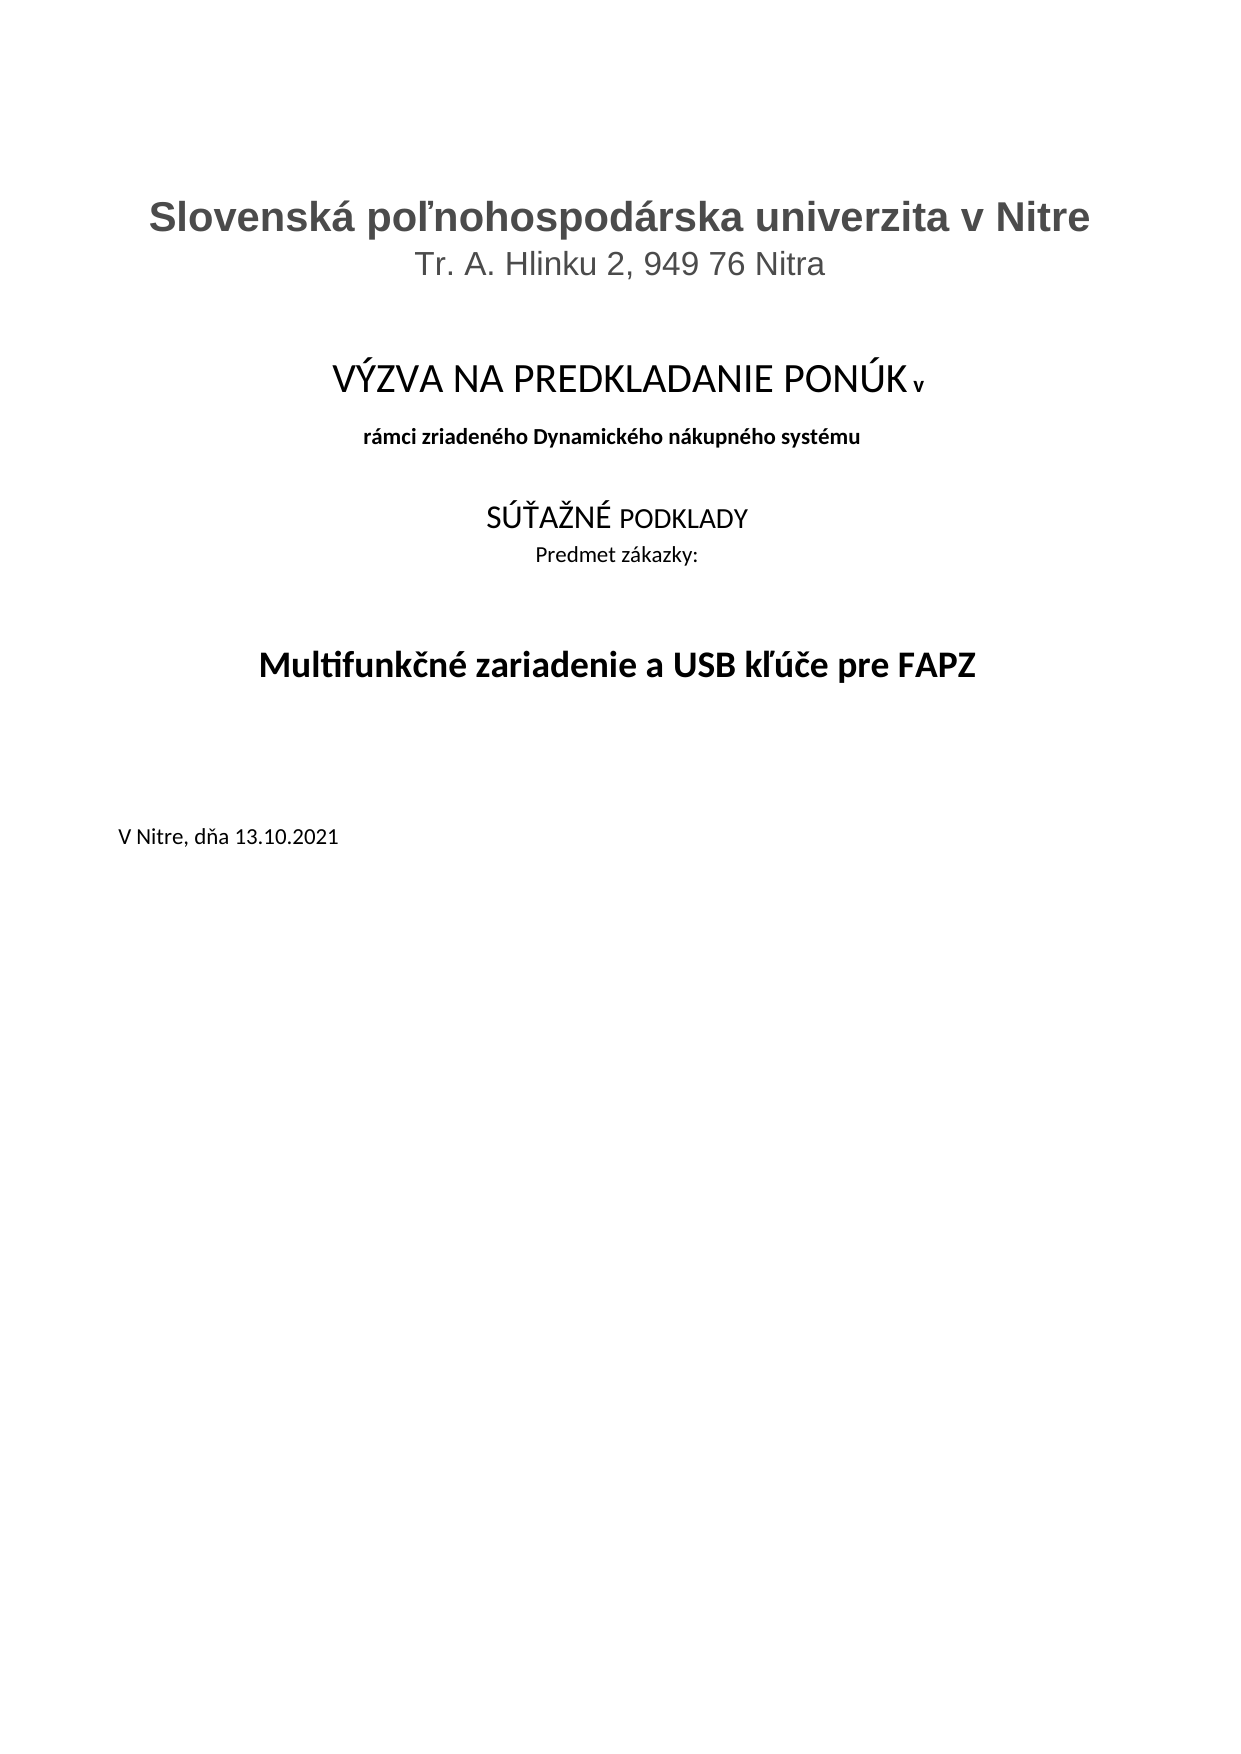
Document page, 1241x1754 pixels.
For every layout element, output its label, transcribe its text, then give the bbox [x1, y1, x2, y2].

subtitle SÚŤAŽNÉ PODKLADY [117, 496, 1116, 537]
text V Nitre, dňa 13.10.2021 [118, 822, 1123, 851]
text VÝZVA NA PREDKLADANIE PONÚK v rámci zriadeného Dynamického nákupného systému [332, 352, 924, 455]
text Multifunkčné zariadenie a USB kľúče pre FAPZ [123, 641, 1111, 687]
text Slovenská poľnohospodárska univerzita v Nitre [117, 192, 1122, 240]
text Predmet zákazky: [123, 540, 1111, 568]
text Tr. A. Hlinku 2, 949 76 Nitra [117, 244, 1122, 282]
